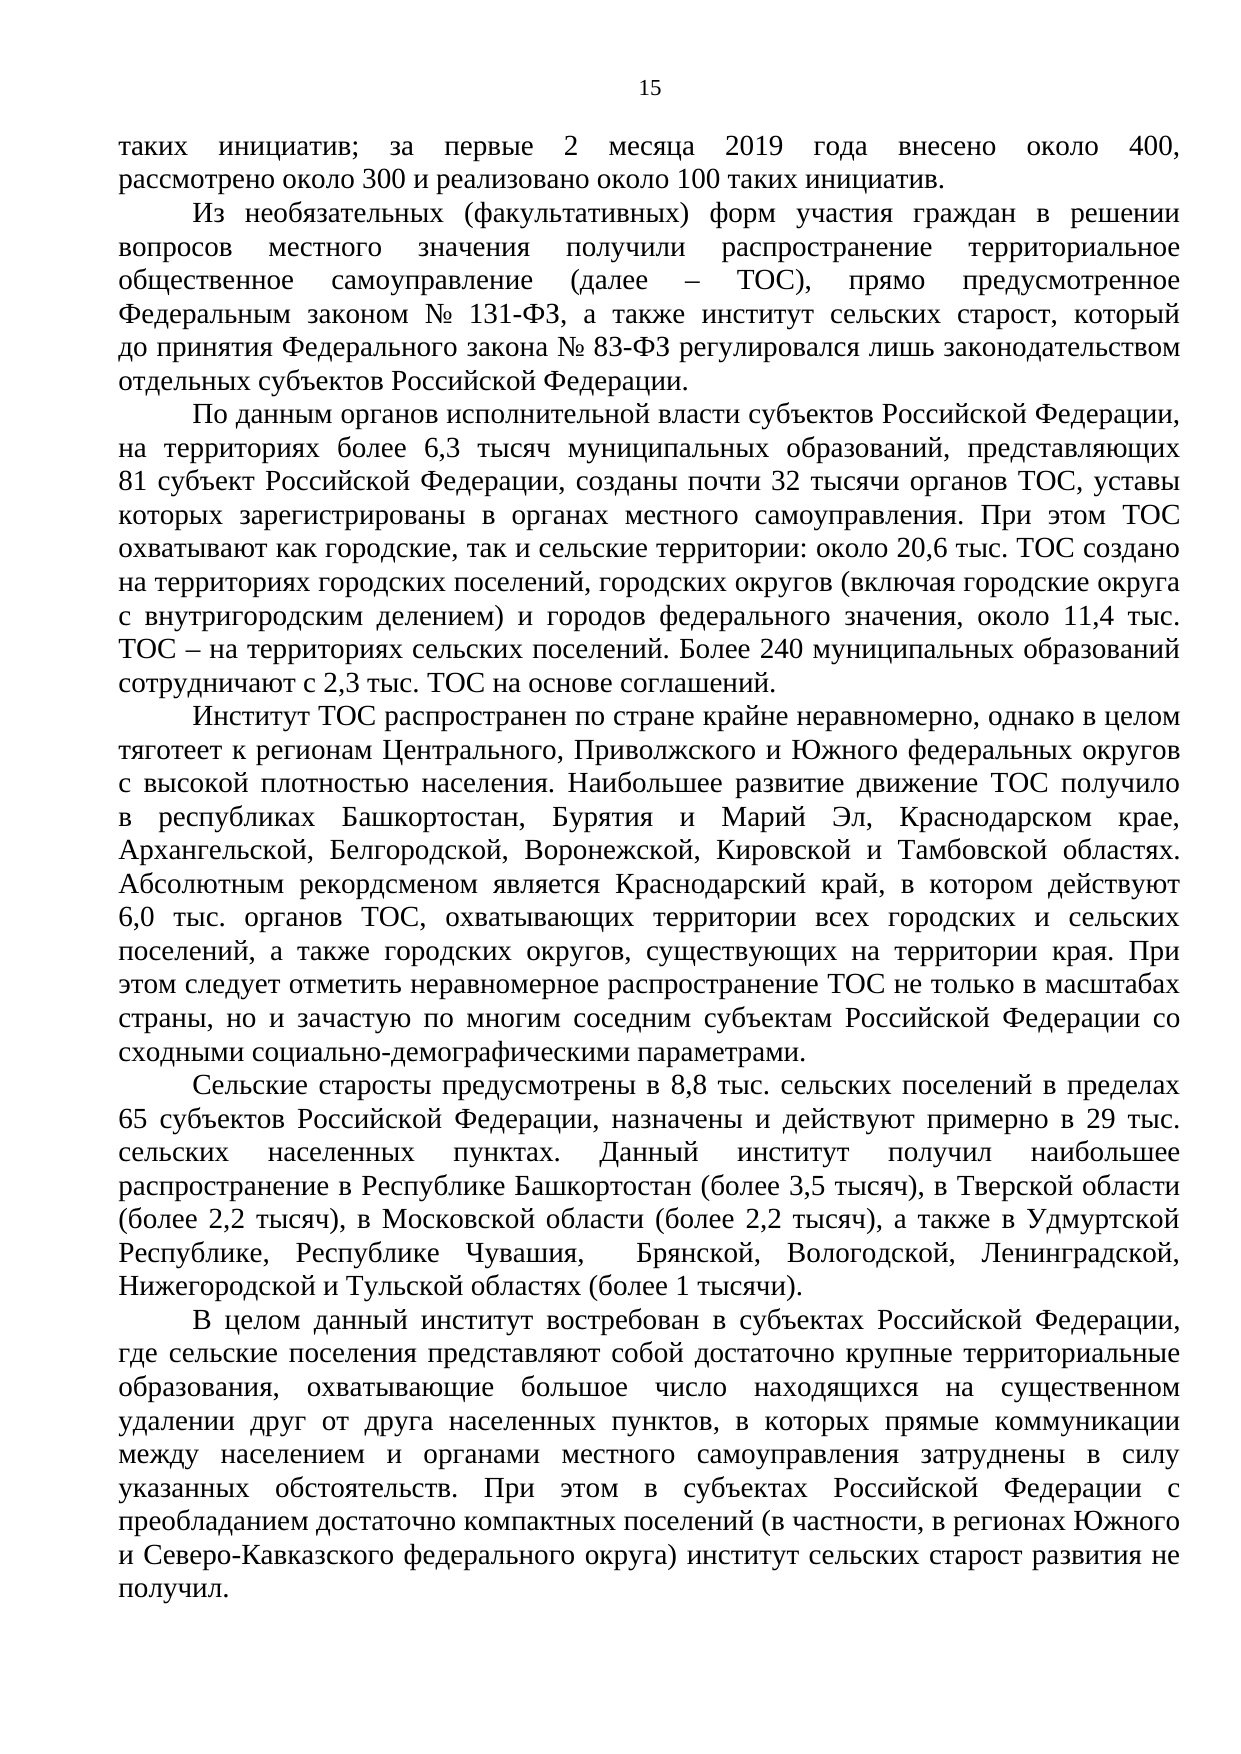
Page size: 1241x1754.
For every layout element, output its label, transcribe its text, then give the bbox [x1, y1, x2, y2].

text Из необязательных (факультативных) форм участия граждан в решении вопросов местного значения получили распространение территориальное общественное самоуправление (далее – ТОС), прямо предусмотренное Федеральным законом № 131-ФЗ, а также институт сельских старост, который до принятия Федерального закона № 83-ФЗ регулировался лишь законодательством отдельных субъектов Российской Федерации. [118, 195, 1181, 396]
text Сельские старосты предусмотрены в 8,8 тыс. сельских поселений в пределах 65 субъектов Российской Федерации, назначены и действуют примерно в 29 тыс. сельских населенных пунктах. Данный институт получил наибольшее распространение в Республике Башкортостан (более 3,5 тысяч), в Тверской области (более 2,2 тысяч), в Московской области (более 2,2 тысяч), а также в Удмуртской Республике, Республике Чувашия, Брянской, Вологодской, Ленинградской, Нижегородской и Тульской областях (более 1 тысячи). [118, 1067, 1181, 1302]
text Институт ТОС распространен по стране крайне неравномерно, однако в целом тяготеет к регионам Центрального, Приволжского и Южного федеральных округов с высокой плотностью населения. Наибольшее развитие движение ТОС получило в республиках Башкортостан, Бурятия и Марий Эл, Краснодарском крае, Архангельской, Белгородской, Воронежской, Кировской и Тамбовской областях. Абсолютным рекордсменом является Краснодарский край, в котором действуют 6,0 тыс. органов ТОС, охватывающих территории всех городских и сельских поселений, а также городских округов, существующих на территории края. При этом следует отметить неравномерное распространение ТОС не только в масштабах страны, но и зачастую по многим соседним субъектам Российской Федерации со сходными социально-демографическими параметрами. [118, 698, 1181, 1067]
text В целом данный институт востребован в субъектах Российской Федерации, где сельские поселения представляют собой достаточно крупные территориальные образования, охватывающие большое число находящихся на существенном удалении друг от друга населенных пунктов, в которых прямые коммуникации между населением и органами местного самоуправления затруднены в силу указанных обстоятельств. При этом в субъектах Российской Федерации с преобладанием достаточно компактных поселений (в частности, в регионах Южного и Северо-Кавказского федерального округа) институт сельских старост развития не получил. [118, 1302, 1181, 1604]
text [118, 128, 1181, 195]
text По данным органов исполнительной власти субъектов Российской Федерации, на территориях более 6,3 тысяч муниципальных образований, представляющих 81 субъект Российской Федерации, созданы почти 32 тысячи органов ТОС, уставы которых зарегистрированы в органах местного самоуправления. При этом ТОС охватывают как городские, так и сельские территории: около 20,6 тыс. ТОС создано на территориях городских поселений, городских округов (включая городские округа с внутригородским делением) и городов федерального значения, около 11,4 тыс. ТОС – на территориях сельских поселений. Более 240 муниципальных образований сотрудничают с 2,3 тыс. ТОС на основе соглашений. [118, 396, 1181, 698]
